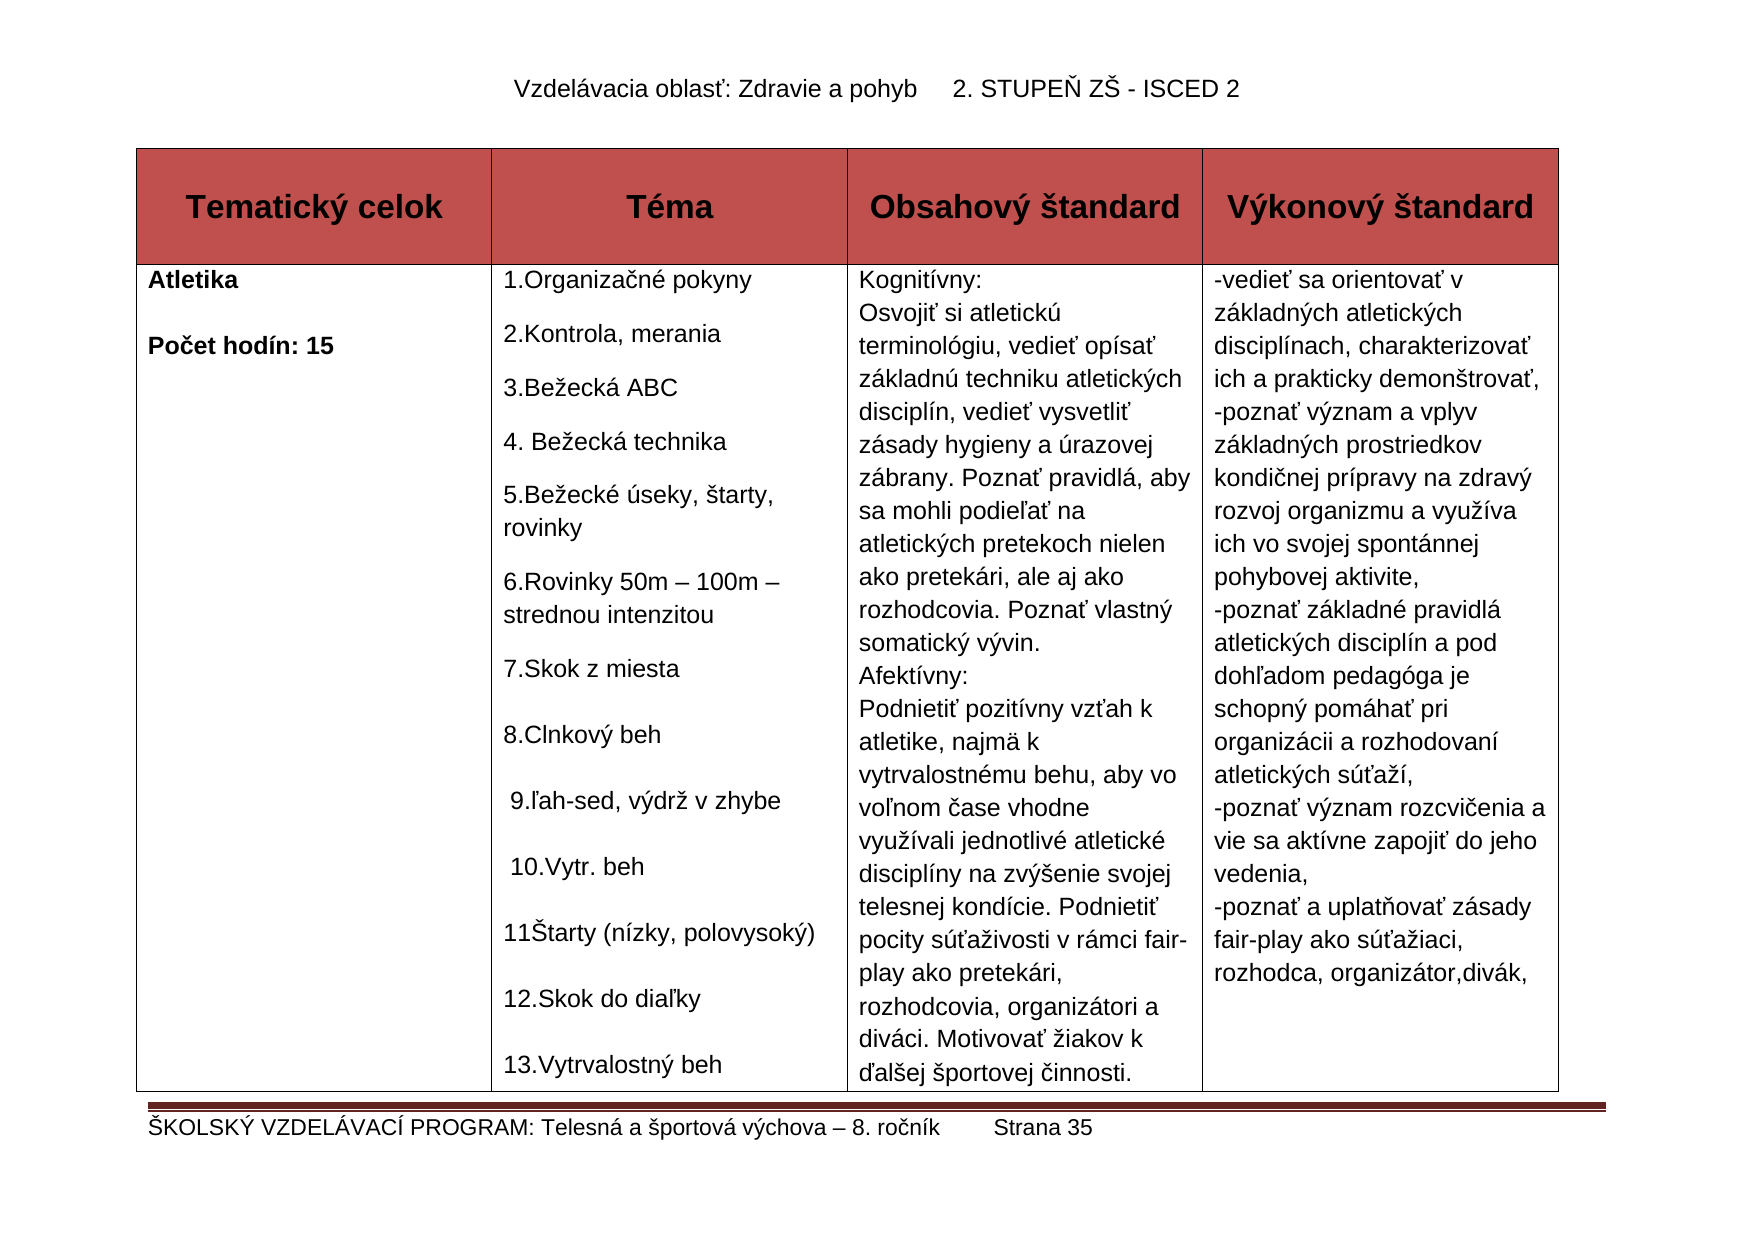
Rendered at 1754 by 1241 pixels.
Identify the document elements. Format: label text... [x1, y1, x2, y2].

table_header Výkonový štandard [1203, 149, 1558, 264]
table_header Obsahový štandard [848, 149, 1202, 264]
table_header Téma [492, 149, 847, 264]
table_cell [848, 265, 1202, 1091]
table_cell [1203, 265, 1558, 1091]
table_header Tematický celok [137, 149, 491, 264]
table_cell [492, 265, 847, 1091]
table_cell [137, 265, 491, 1091]
